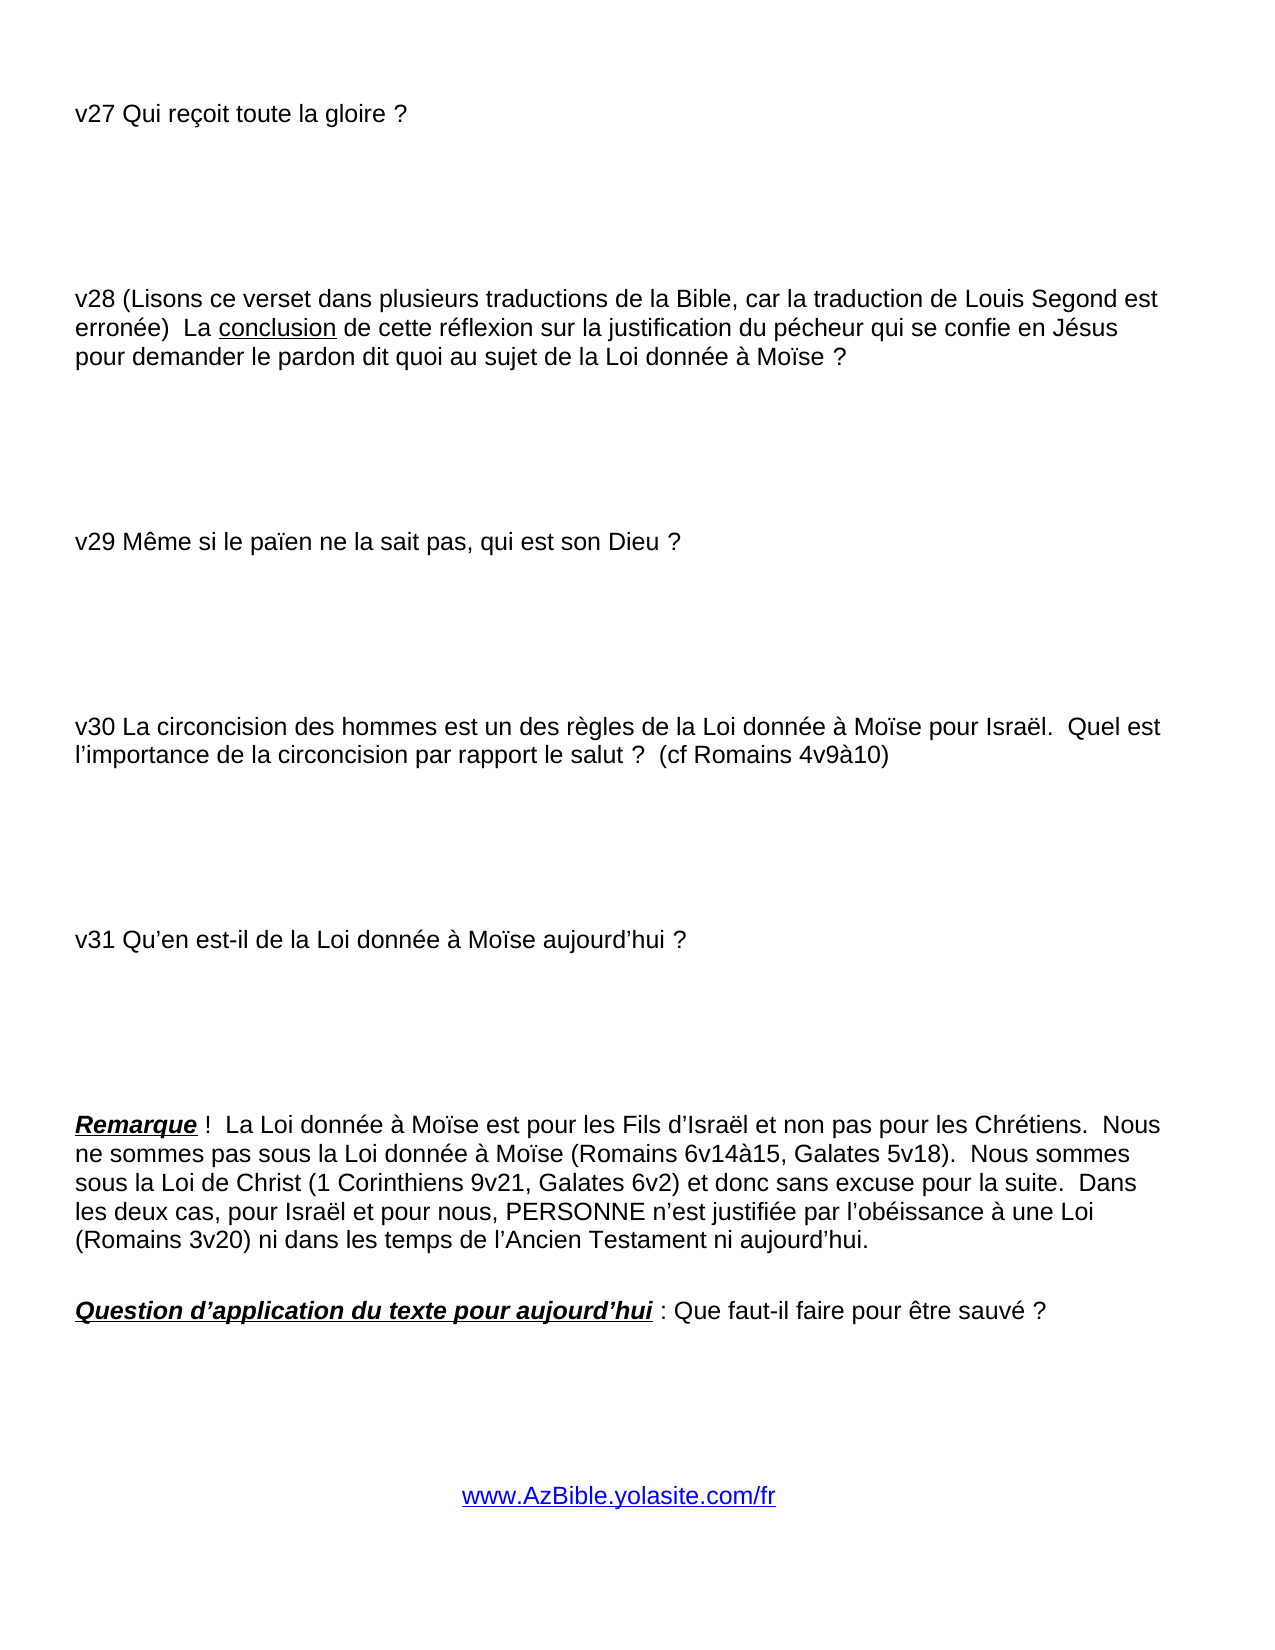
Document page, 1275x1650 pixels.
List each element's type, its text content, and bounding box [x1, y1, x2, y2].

text v27 Qui reçoit toute la gloire ? [75, 99, 1162, 128]
text Remarque ! La Loi donnée à Moïse est pour les Fils d’Israël et non pas pour les Chrétiens. Nous ne sommes pas sous la Loi donnée à Moïse (Romains 6v14à15, Galates 5v18). Nous sommes sous la Loi de Christ (1 Corinthiens 9v21, Galates 6v2) et donc sans excuse pour la suite. Dans les deux cas, pour Israël et pour nous, PERSONNE n’est justifiée par l’obéissance à une Loi (Romains 3v20) ni dans les temps de l’Ancien Testament ni aujourd’hui. [75, 1110, 1162, 1254]
text v30 La circoncision des hommes est un des règles de la Loi donnée à Moïse pour Israël. Quel est l’importance de la circoncision par rapport le salut ? (cf Romains 4v9à10) [75, 711, 1162, 769]
text Question d’application du texte pour aujourd’hui : Que faut-il faire pour être sauvé ? [75, 1296, 1162, 1324]
text v31 Qu’en est-il de la Loi donnée à Moïse aujourd’hui ? [75, 925, 1162, 954]
text v29 Même si le païen ne la sait pas, qui est son Dieu ? [75, 526, 1162, 555]
text v28 (Lisons ce verset dans plusieurs traductions de la Bible, car la traduction de Louis Segond est erronée) La conclusion de cette réflexion sur la justification du pécheur qui se confie en Jésus pour demander le pardon dit quoi au sujet de la Loi donnée à Moïse ? [75, 284, 1162, 370]
text www.AzBible.yolasite.com/fr [75, 1481, 1162, 1509]
